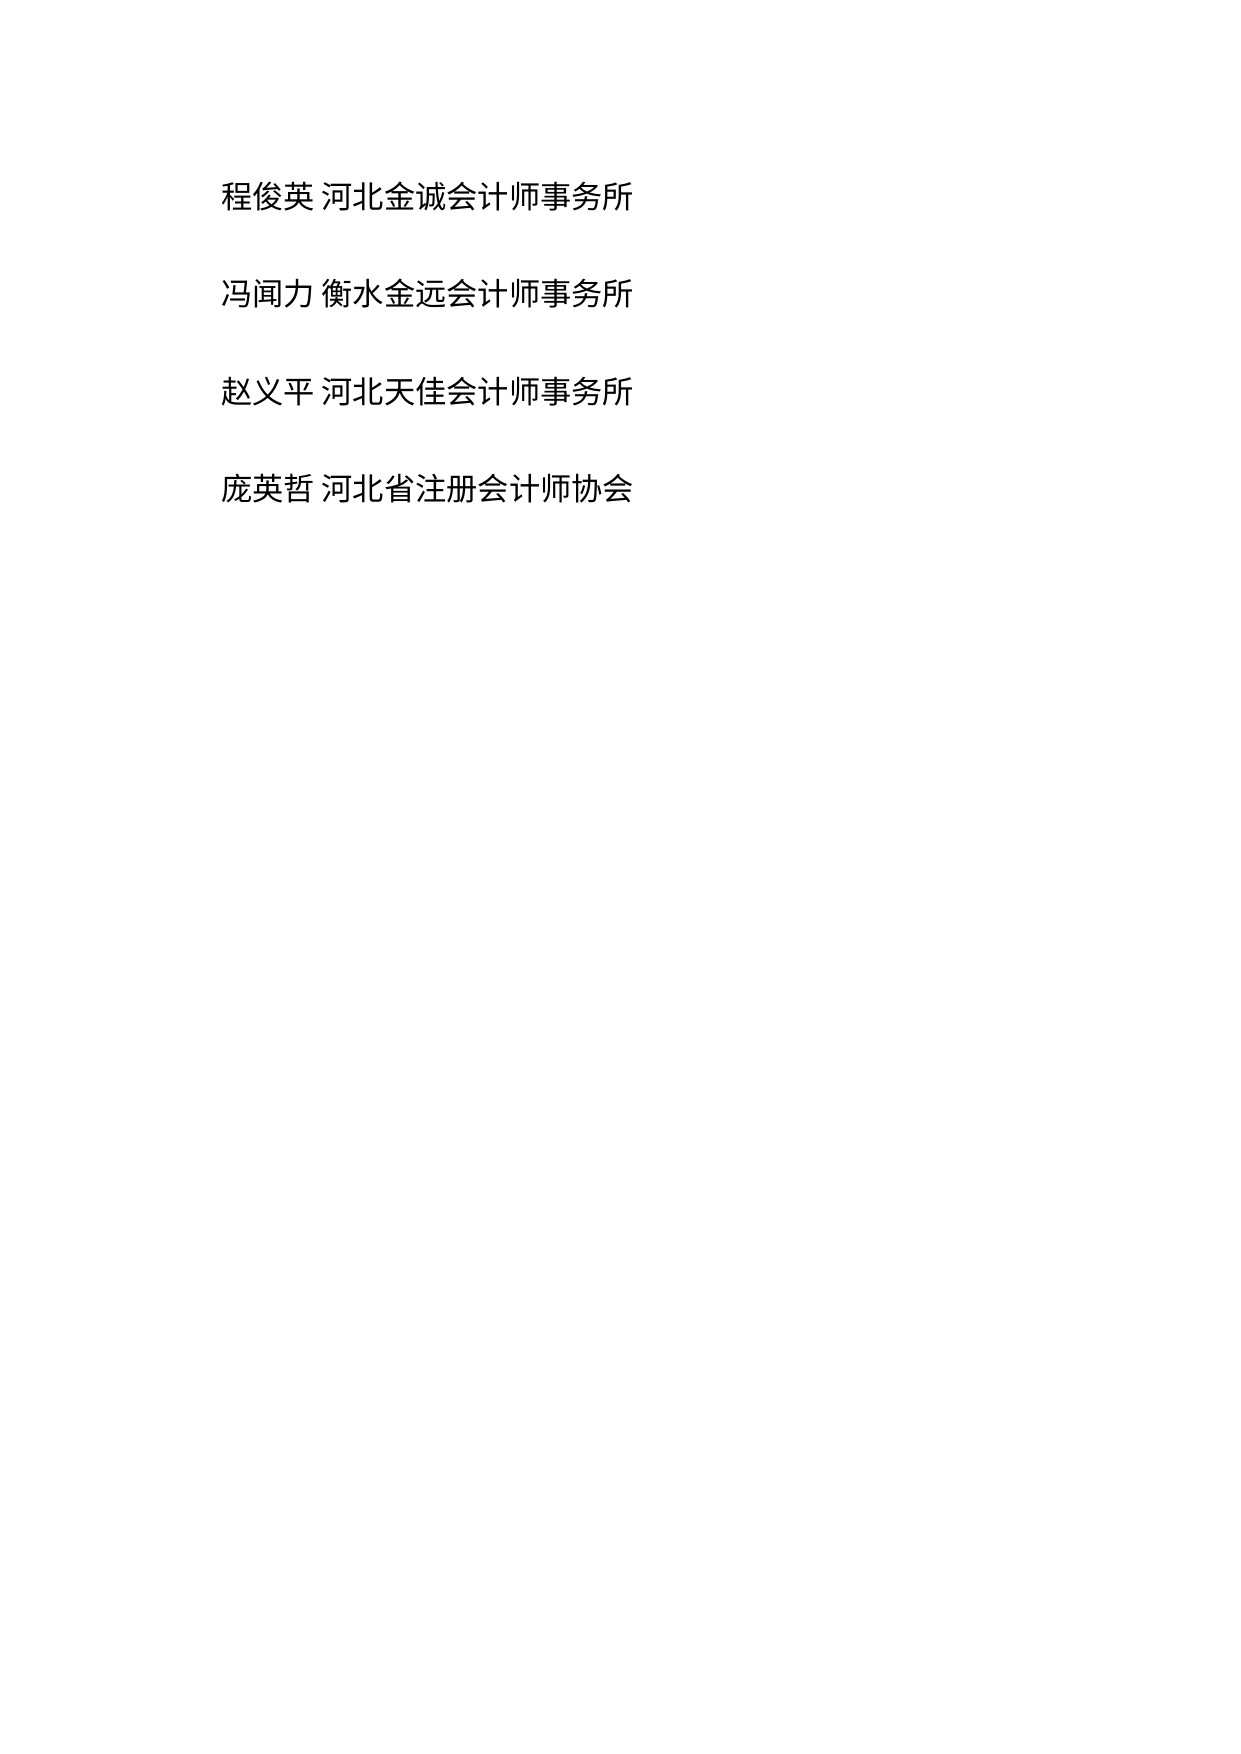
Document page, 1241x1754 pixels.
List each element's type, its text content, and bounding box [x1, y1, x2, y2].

text 冯闻力 衡水金远会计师事务所 [221, 259, 1053, 324]
text 庞英哲 河北省注册会计师协会 [221, 454, 1053, 519]
text 程俊英 河北金诚会计师事务所 [221, 162, 1053, 227]
text 赵义平 河北天佳会计师事务所 [221, 357, 1053, 422]
